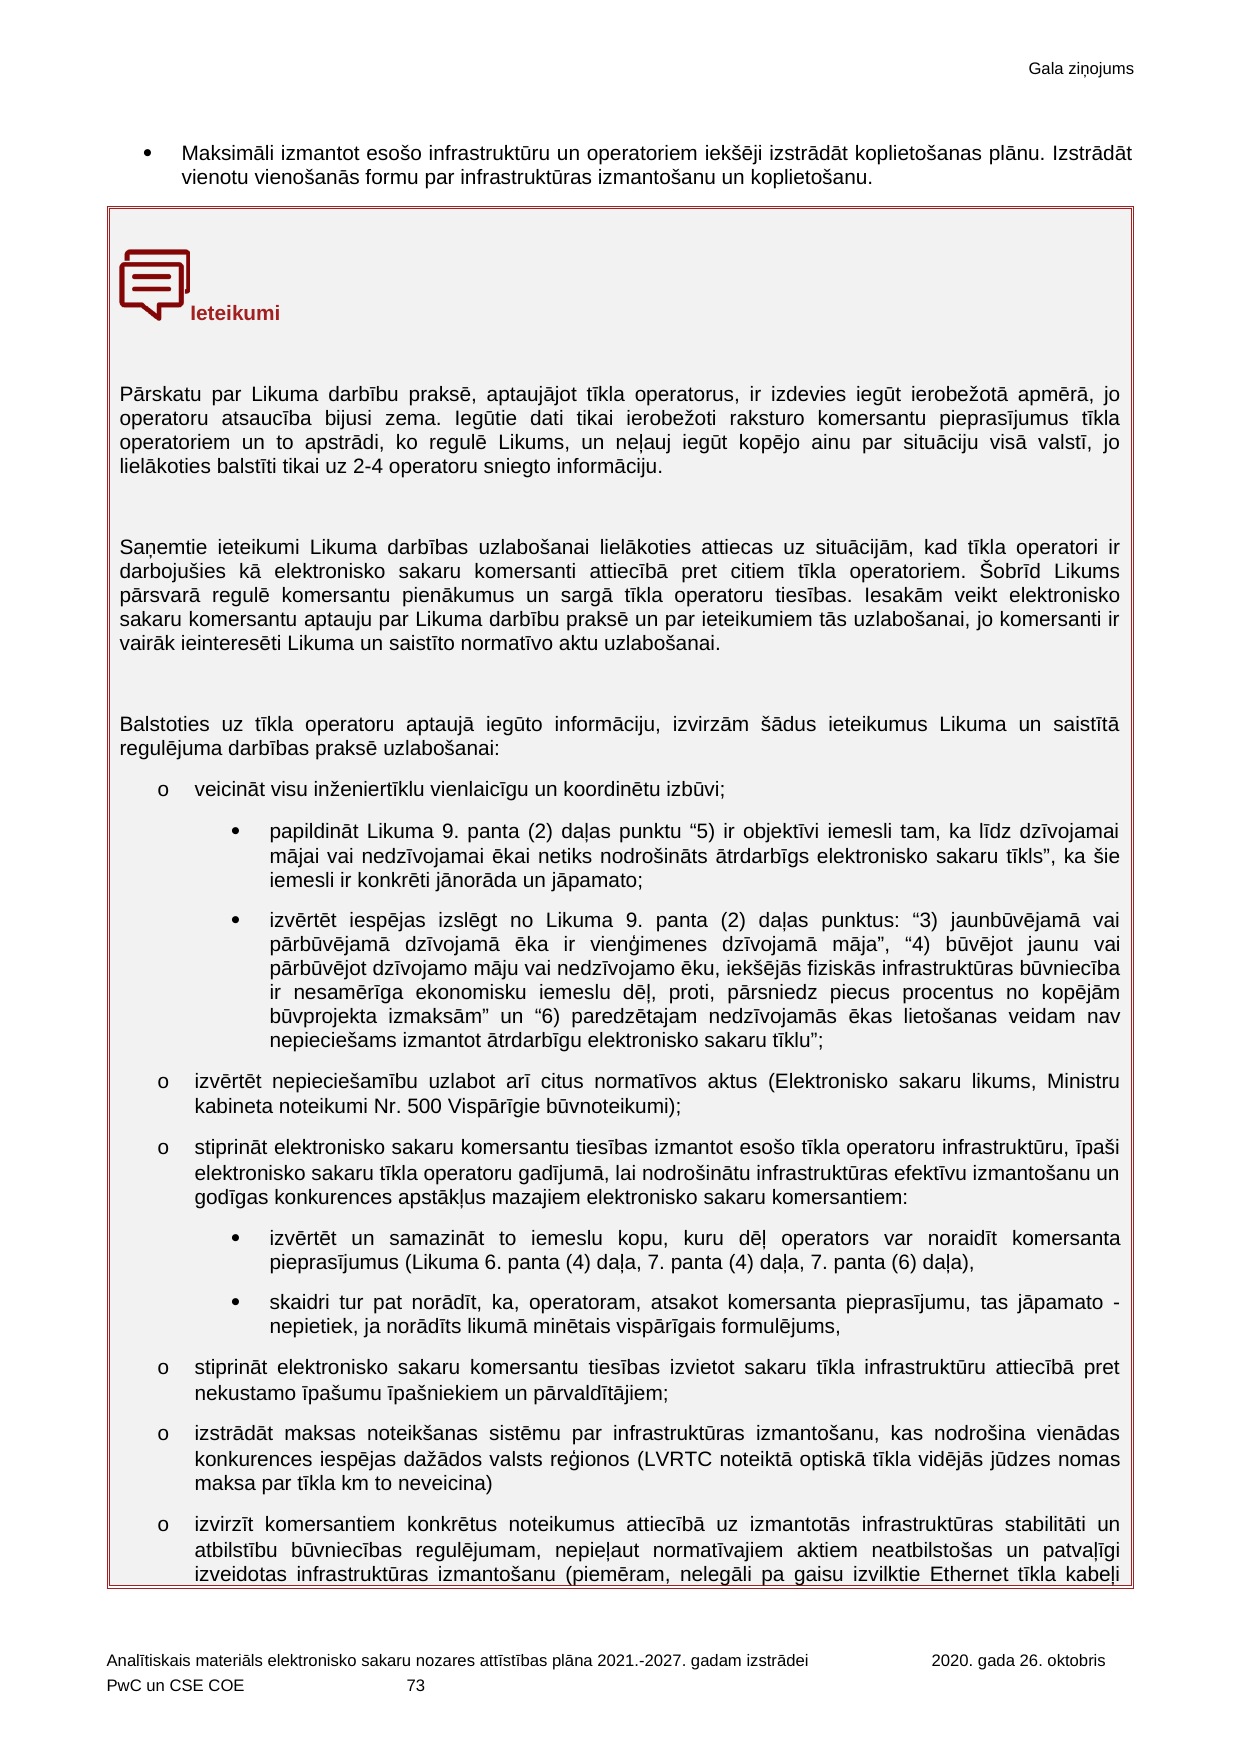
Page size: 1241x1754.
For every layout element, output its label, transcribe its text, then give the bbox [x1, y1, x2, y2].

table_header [110, 209, 1131, 1585]
list Maksimāli izmantot esošo infrastruktūru un operatoriem iekšēji izstrādāt koplietošanas plānu. Izstrādāt vienotu vienošanās formu par infrastruktūras izmantošanu un koplietošanu. [144, 141, 1134, 189]
